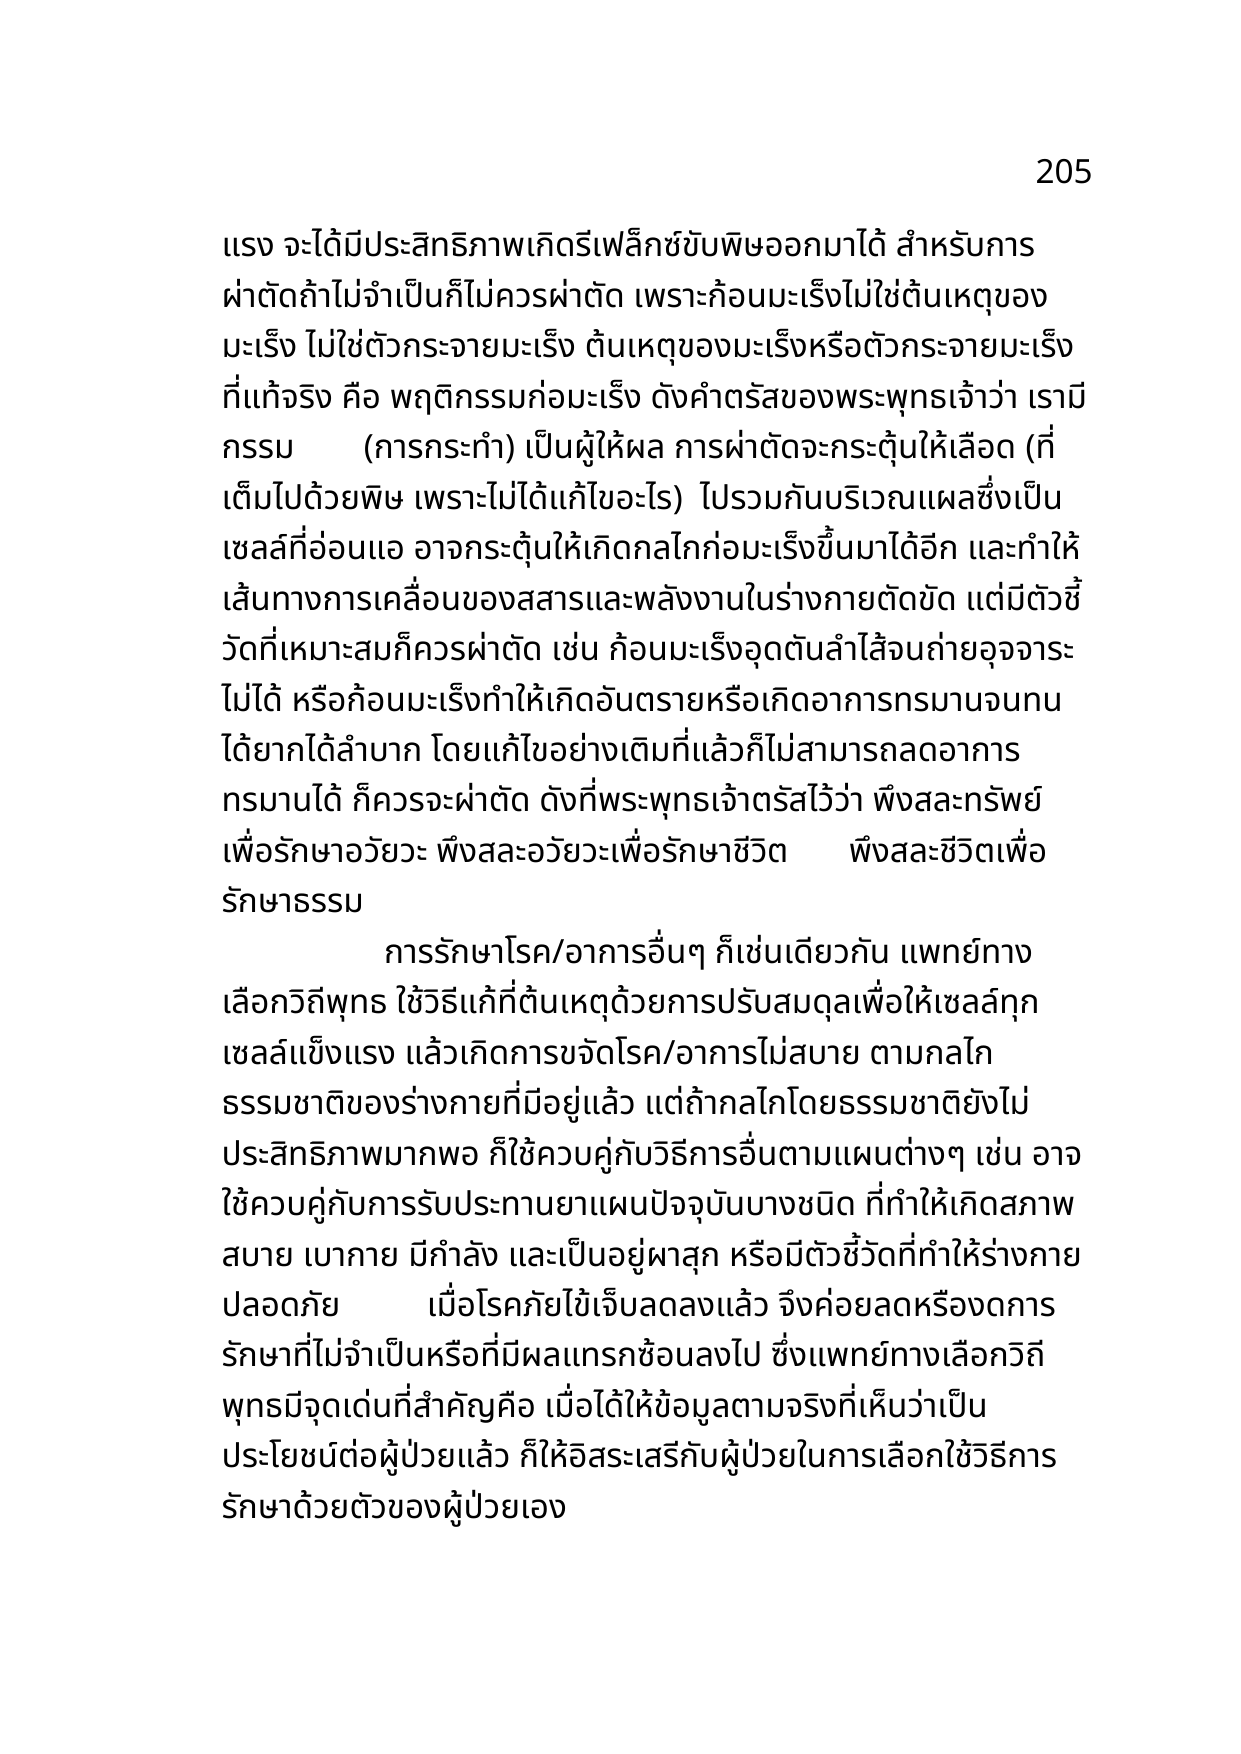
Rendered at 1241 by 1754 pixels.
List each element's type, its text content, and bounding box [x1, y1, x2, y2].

text การรักษาโรค/อาการอื่นๆ ก็เช่นเดียวกัน แพทย์ทางเลือกวิถีพุทธ ใช้วิธีแก้ที่ต้นเหตุด้วยการปรับสมดุลเพื่อให้เซลล์ทุกเซลล์แข็งแรง แล้วเกิดการขจัดโรค/อาการไม่สบาย ตามกลไกธรรมชาติของร่างกายที่มีอยู่แล้ว แต่ถ้ากลไกโดยธรรมชาติยังไม่ประสิทธิภาพมากพอ ก็ใช้ควบคู่กับวิธีการอื่นตามแผนต่างๆ เช่น อาจใช้ควบคู่กับการรับประทานยาแผนปัจจุบันบางชนิด ที่ทำให้เกิดสภาพสบาย เบากาย มีกำลัง และเป็นอยู่ผาสุก หรือมีตัวชี้วัดที่ทำให้ร่างกายปลอดภัย เมื่อโรคภัยไข้เจ็บลดลงแล้ว จึงค่อยลดหรืองดการรักษาที่ไม่จำเป็นหรือที่มีผลแทรกซ้อนลงไป ซึ่งแพทย์ทางเลือกวิถีพุทธมีจุดเด่นที่สำคัญคือ เมื่อได้ให้ข้อมูลตามจริงที่เห็นว่าเป็นประโยชน์ต่อผู้ป่วยแล้ว ก็ให้อิสระเสรีกับผู้ป่วยในการเลือกใช้วิธีการรักษาด้วยตัวของผู้ป่วยเอง [221, 928, 1092, 1533]
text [221, 221, 1092, 928]
